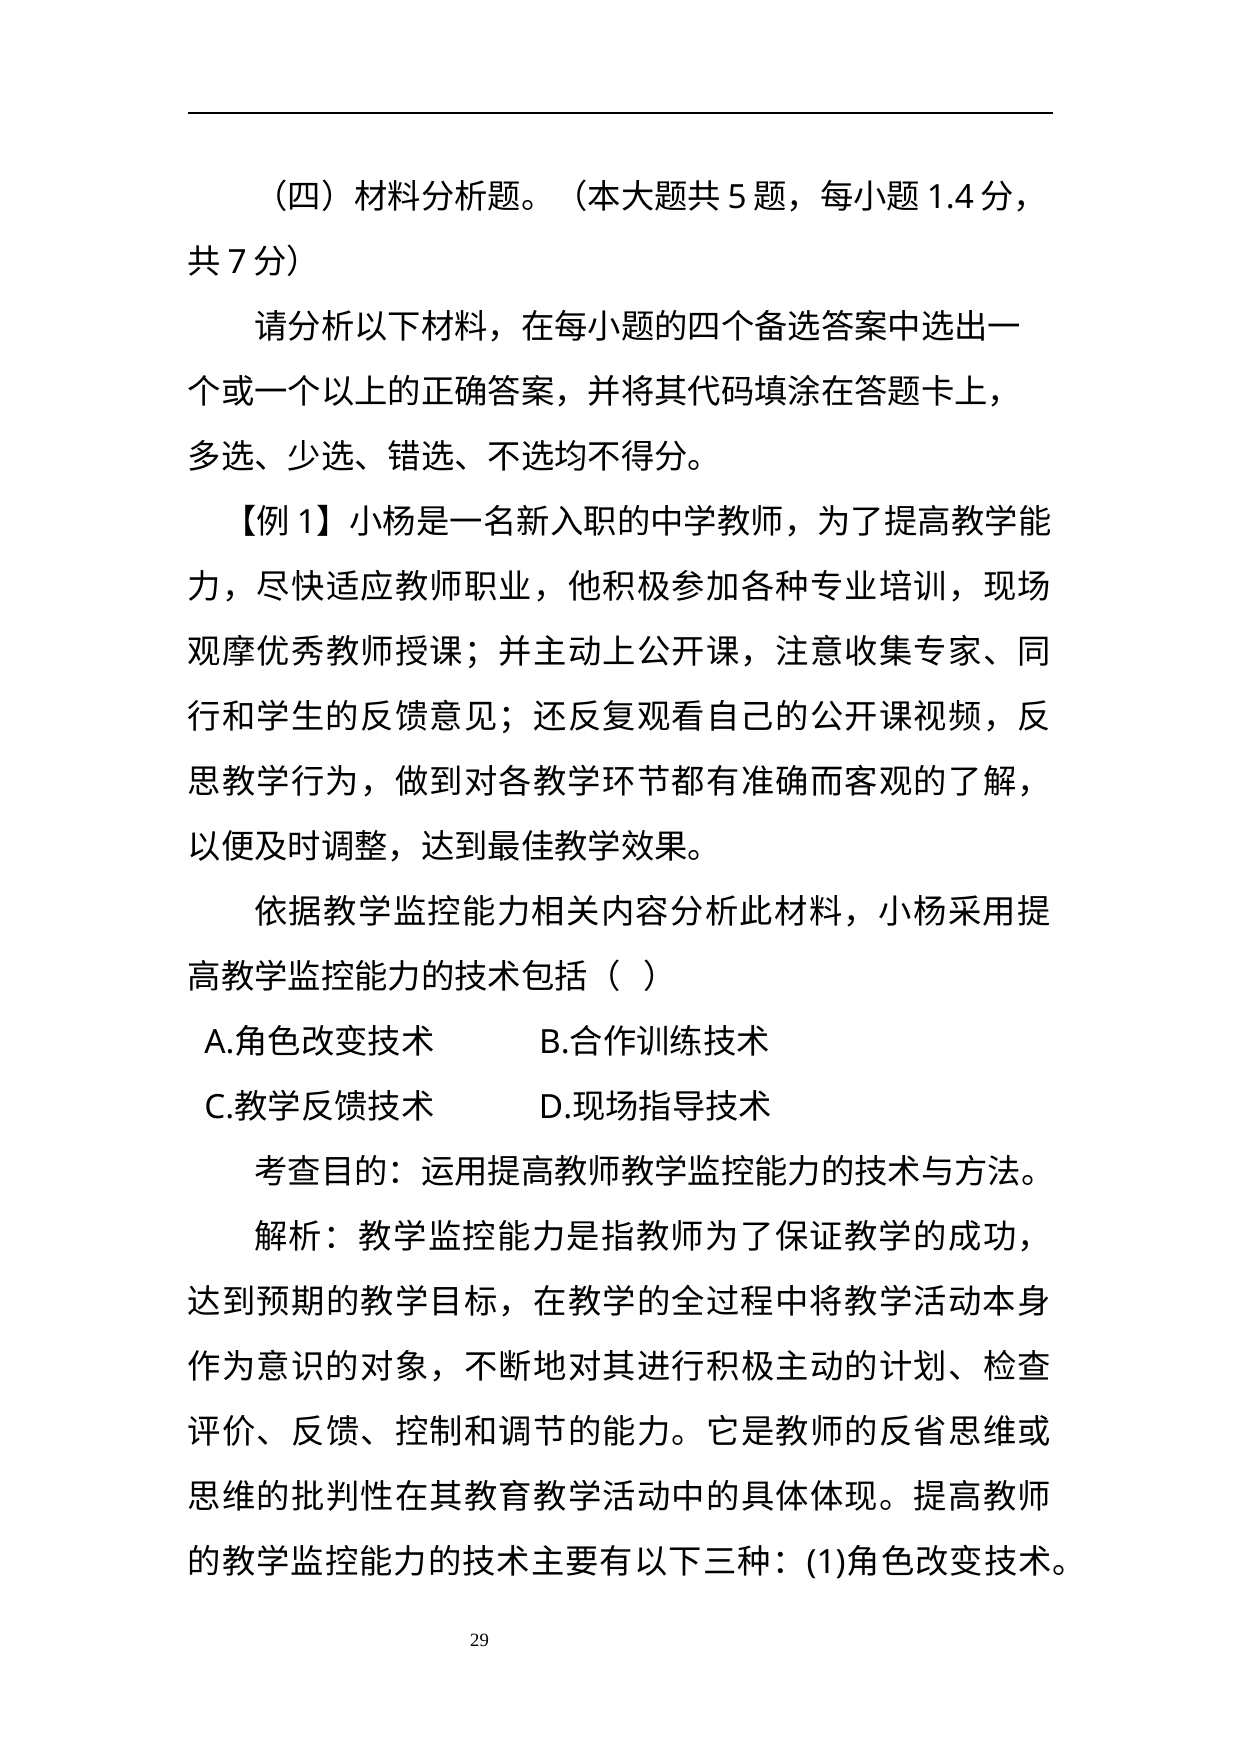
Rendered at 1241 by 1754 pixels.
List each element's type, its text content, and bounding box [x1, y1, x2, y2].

text 考查目的：运用提高教师教学监控能力的技术与方法。 [187, 1137, 1053, 1202]
text （四）材料分析题。（本大题共5题，每小题1.4分，共7分） [187, 162, 1038, 292]
text A.角色改变技术 B.合作训练技术 [187, 1007, 1053, 1072]
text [187, 1202, 1053, 1592]
text C.教学反馈技术 D.现场指导技术 [187, 1072, 1053, 1137]
text 【例1】小杨是一名新入职的中学教师，为了提高教学能力，尽快适应教师职业，他积极参加各种专业培训，现场观摩优秀教师授课；并主动上公开课，注意收集专家、同行和学生的反馈意见；还反复观看自己的公开课视频，反思教学行为，做到对各教学环节都有准确而客观的了解，以便及时调整，达到最佳教学效果。 [187, 487, 1053, 877]
text 请分析以下材料，在每小题的四个备选答案中选出一个或一个以上的正确答案，并将其代码填涂在答题卡上，多选、少选、错选、不选均不得分。 [187, 292, 1053, 487]
text 依据教学监控能力相关内容分析此材料，小杨采用提高教学监控能力的技术包括（ ） [187, 877, 1053, 1007]
